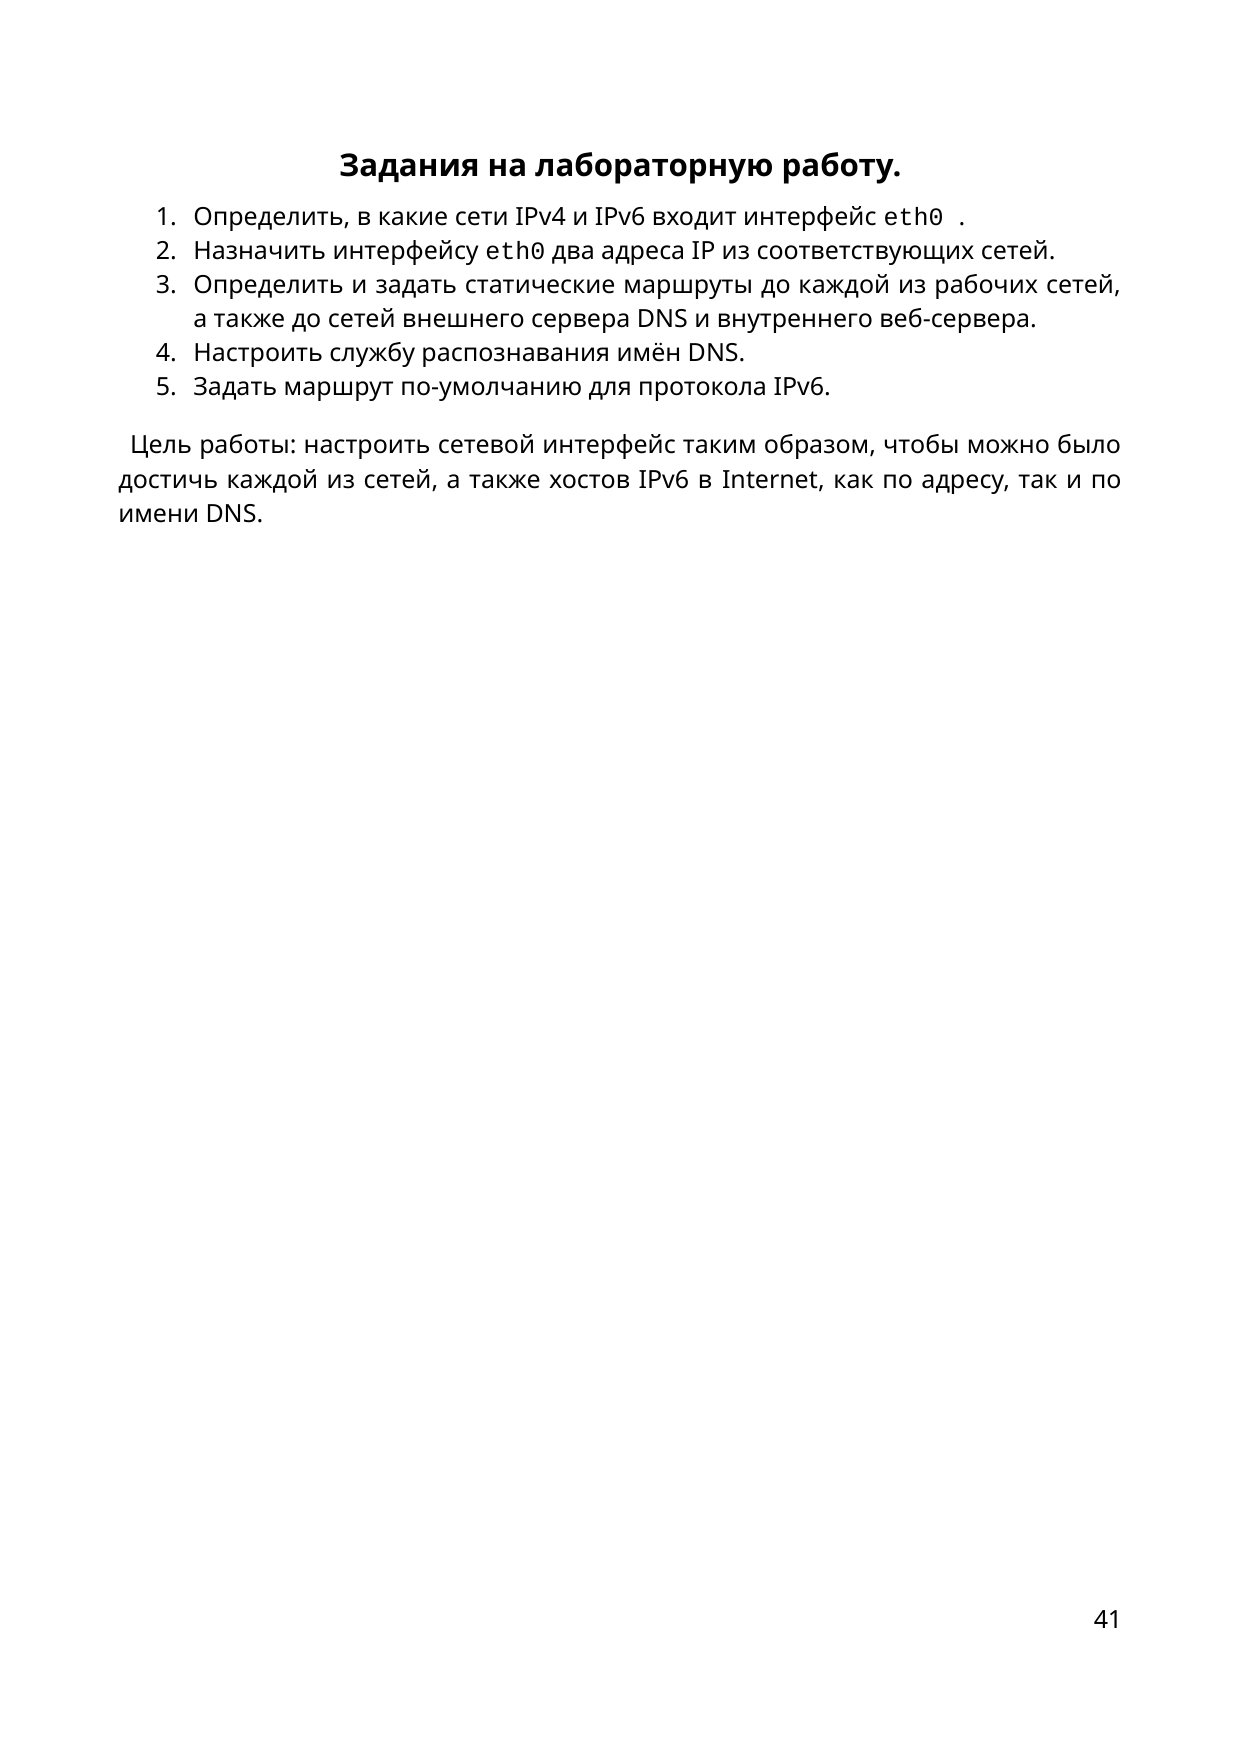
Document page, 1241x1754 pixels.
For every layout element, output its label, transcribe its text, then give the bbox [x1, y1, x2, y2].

list Определить, в какие сети IPv4 и IPv6 входит интерфейс eth0 . [156, 198, 1122, 232]
list Настроить службу распознавания имён DNS. [156, 335, 1122, 369]
list Назначить интерфейсу eth0 два адреса IP из соответствующих сетей. [156, 232, 1122, 267]
list Задать маршрут по-умолчанию для протокола IPv6. [156, 369, 1122, 403]
text Цель работы: настроить сетевой интерфейс таким образом, чтобы можно было достичь каждой из сетей, а также хостов IPv6 в Internet, как по адресу, так и по имени DNS. [118, 427, 1122, 529]
list Определить и задать статические маршруты до каждой из рабочих сетей, а также до сетей внешнего сервера DNS и внутреннего веб-сервера. [156, 267, 1122, 335]
subtitle Задания на лабораторную работу. [118, 143, 1122, 186]
